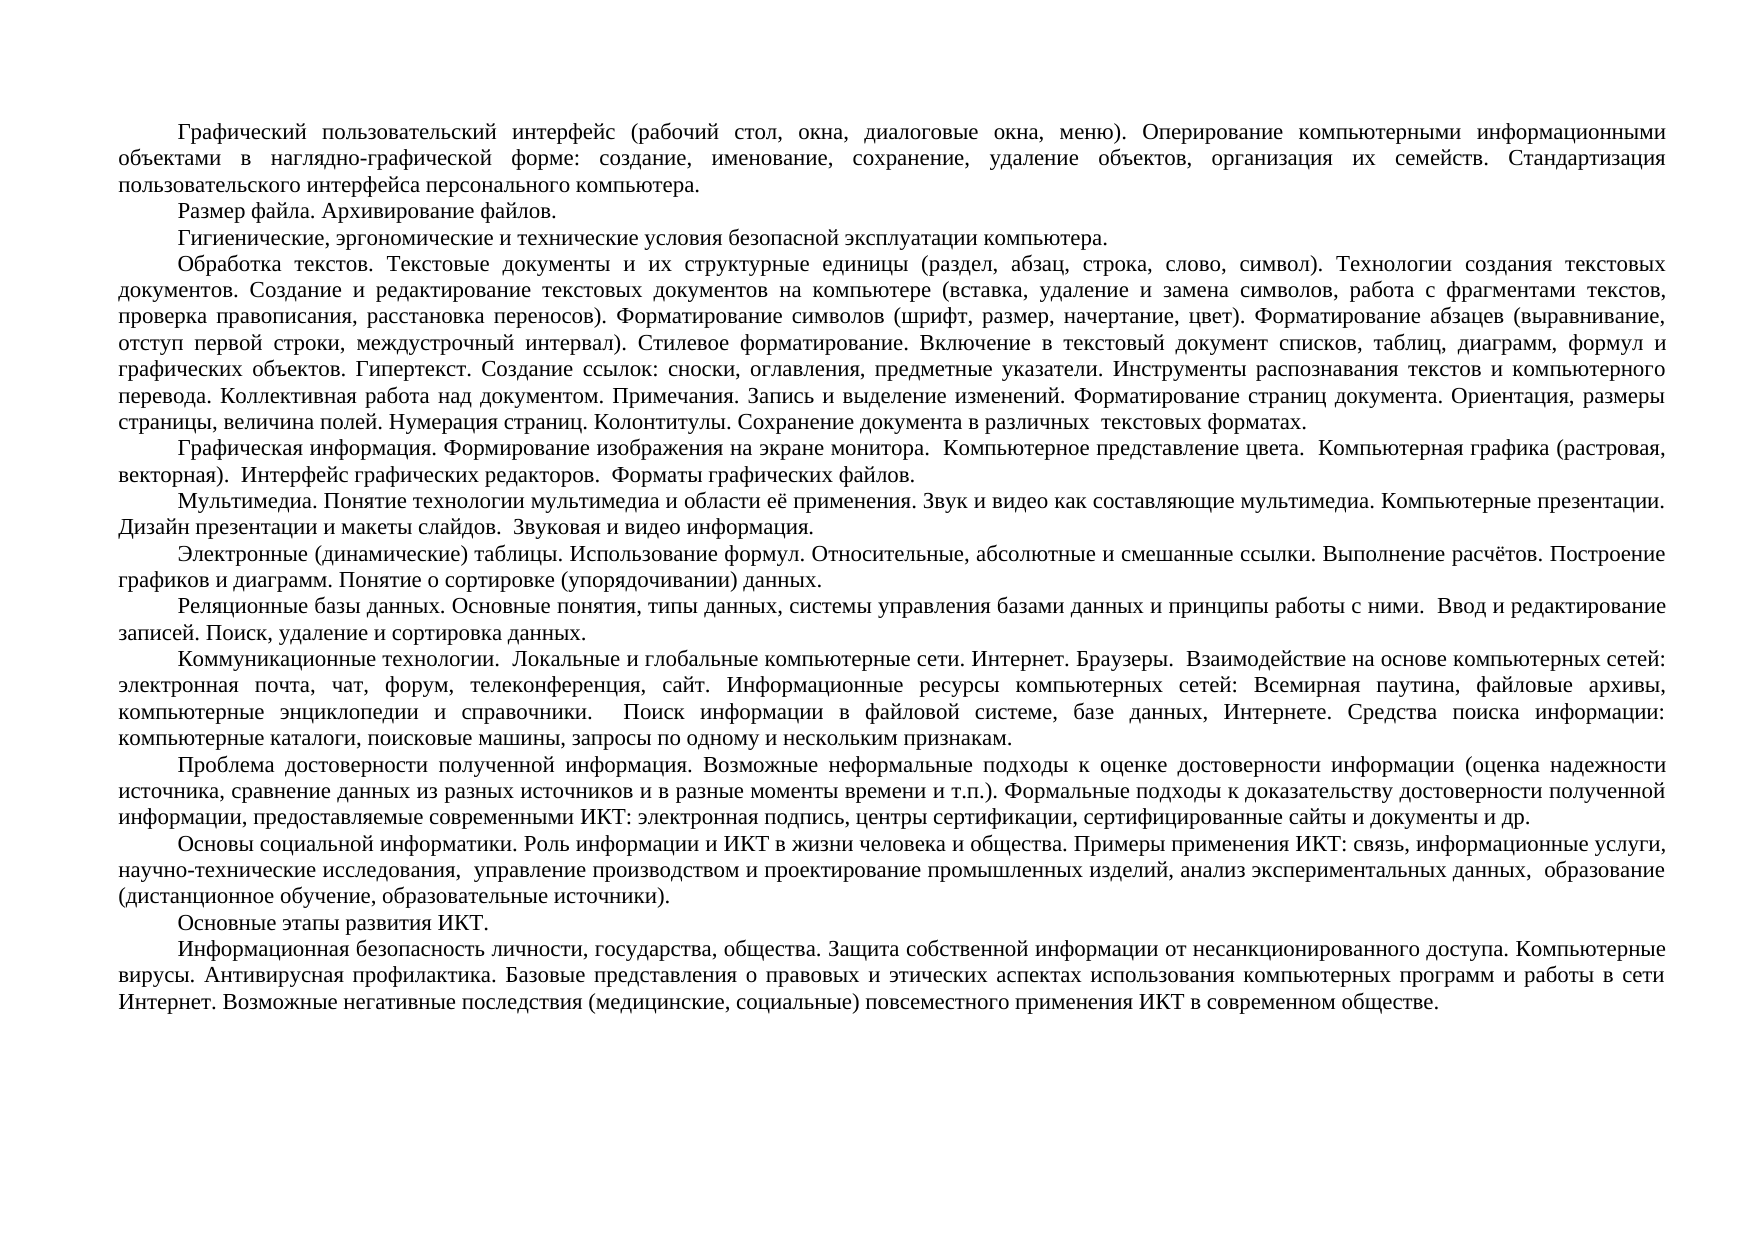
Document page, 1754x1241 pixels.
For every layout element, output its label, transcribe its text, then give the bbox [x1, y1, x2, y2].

text Графический пользовательский интерфейс (рабочий стол, окна, диалоговые окна, меню). Оперирование компьютерными информационными объектами в наглядно-графической форме: создание, именование, сохранение, удаление объектов, организация их семейств. Стандартизация пользовательского интерфейса персонального компьютера. [118, 118, 1668, 197]
text Гигиенические, эргономические и технические условия безопасной эксплуатации компьютера. [118, 223, 1668, 250]
text Основные этапы развития ИКТ. [118, 909, 1668, 935]
text Коммуникационные технологии. Локальные и глобальные компьютерные сети. Интернет. Браузеры. Взаимодействие на основе компьютерных сетей: электронная почта, чат, форум, телеконференция, сайт. Информационные ресурсы компьютерных сетей: Всемирная паутина, файловые архивы, компьютерные энциклопедии и справочники. Поиск информации в файловой системе, базе данных, Интернете. Средства поиска информации: компьютерные каталоги, поисковые машины, запросы по одному и нескольким признакам. [118, 645, 1668, 751]
text Основы социальной информатики. Роль информации и ИКТ в жизни человека и общества. Примеры применения ИКТ: связь, информационные услуги, научно-технические исследования, управление производством и проектирование промышленных изделий, анализ экспериментальных данных, образование (дистанционное обучение, образовательные источники). [118, 830, 1668, 909]
text Реляционные базы данных. Основные понятия, типы данных, системы управления базами данных и принципы работы с ними. Ввод и редактирование записей. Поиск, удаление и сортировка данных. [118, 592, 1668, 645]
text Мультимедиа. Понятие технологии мультимедиа и области её применения. Звук и видео как составляющие мультимедиа. Компьютерные презентации. Дизайн презентации и макеты слайдов. Звуковая и видео информация. [118, 487, 1668, 540]
text Размер файла. Архивирование файлов. [118, 197, 1668, 223]
text Обработка текстов. Текстовые документы и их структурные единицы (раздел, абзац, строка, слово, символ). Технологии создания текстовых документов. Создание и редактирование текстовых документов на компьютере (вставка, удаление и замена символов, работа с фрагментами текстов, проверка правописания, расстановка переносов). Форматирование символов (шрифт, размер, начертание, цвет). Форматирование абзацев (выравнивание, отступ первой строки, междустрочный интервал). Стилевое форматирование. Включение в текстовый документ списков, таблиц, диаграмм, формул и графических объектов. Гипертекст. Создание ссылок: сноски, оглавления, предметные указатели. Инструменты распознавания текстов и компьютерного перевода. Коллективная работа над документом. Примечания. Запись и выделение изменений. Форматирование страниц документа. Ориентация, размеры страницы, величина полей. Нумерация страниц. Колонтитулы. Сохранение документа в различных текстовых форматах. [118, 250, 1668, 434]
text Графическая информация. Формирование изображения на экране монитора. Компьютерное представление цвета. Компьютерная графика (растровая, векторная). Интерфейс графических редакторов. Форматы графических файлов. [118, 434, 1668, 487]
text Электронные (динамические) таблицы. Использование формул. Относительные, абсолютные и смешанные ссылки. Выполнение расчётов. Построение графиков и диаграмм. Понятие о сортировке (упорядочивании) данных. [118, 540, 1668, 592]
text Проблема достоверности полученной информация. Возможные неформальные подходы к оценке достоверности информации (оценка надежности источника, сравнение данных из разных источников и в разные моменты времени и т.п.). Формальные подходы к доказательству достоверности полученной информации, предоставляемые современными ИКТ: электронная подпись, центры сертификации, сертифицированные сайты и документы и др. [118, 751, 1668, 830]
text Информационная безопасность личности, государства, общества. Защита собственной информации от несанкционированного доступа. Компьютерные вирусы. Антивирусная профилактика. Базовые представления о правовых и этических аспектах использования компьютерных программ и работы в сети Интернет. Возможные негативные последствия (медицинские, социальные) повсеместного применения ИКТ в современном обществе. [118, 935, 1668, 1014]
